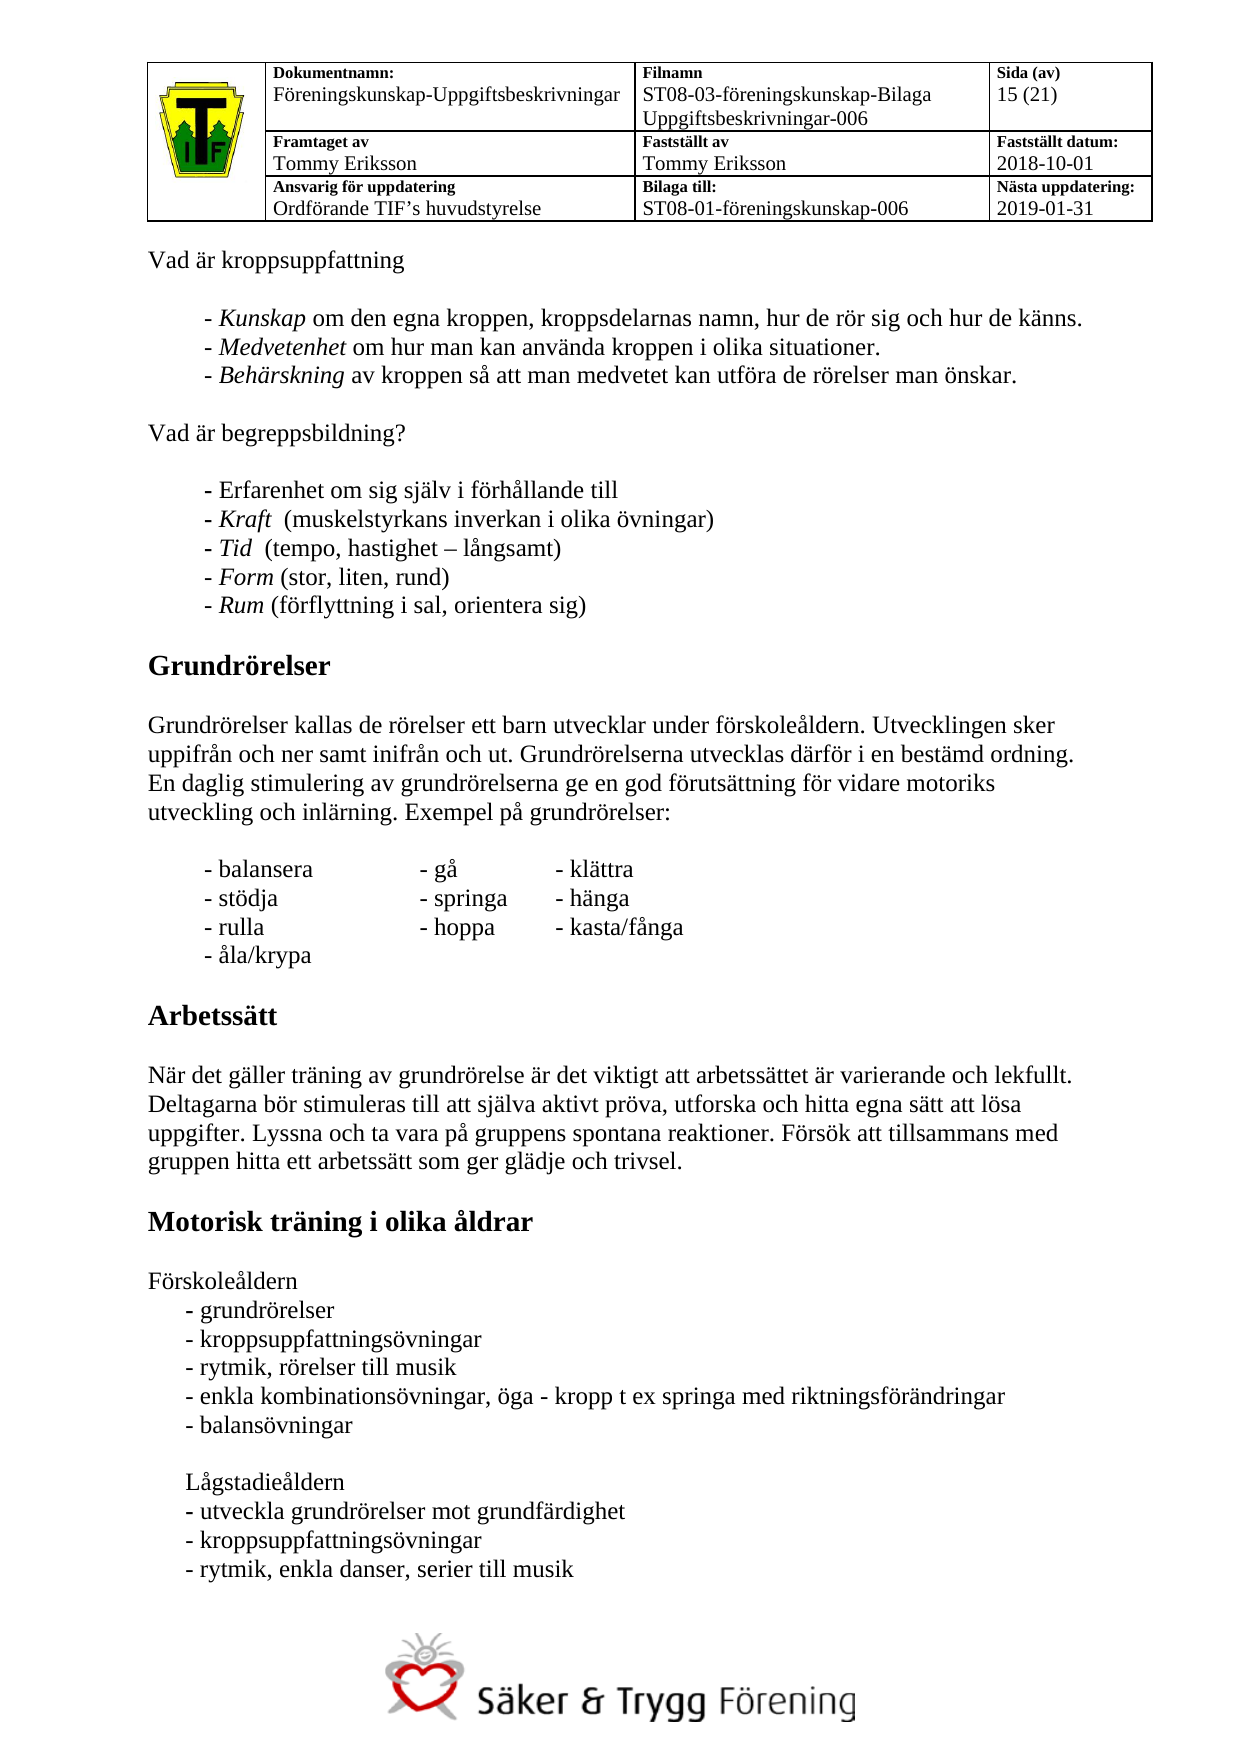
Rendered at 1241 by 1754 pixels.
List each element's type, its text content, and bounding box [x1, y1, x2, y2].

text - Rum (förflyttning i sal, orientera sig) [204, 591, 1093, 619]
picture [155, 77, 248, 184]
text - grundrörelser [148, 1295, 1093, 1324]
text Vad är begreppsbildning? [148, 418, 1093, 447]
text - Kraft (muskelstyrkans inverkan i olika övningar) [204, 504, 1093, 533]
text Grundrörelser [148, 648, 1093, 682]
text - utveckla grundrörelser mot grundfärdighet [148, 1496, 1093, 1525]
text - Kunskap om den egna kroppen, kroppsdelarnas namn, hur de rör sig och hur de känns. [204, 303, 1093, 332]
text Vad är kroppsuppfattning [148, 246, 1093, 274]
text - Behärskning av kroppen så att man medvetet kan utföra de rörelser man önskar. [204, 361, 1093, 389]
text Förskoleåldern [148, 1266, 1093, 1295]
text När det gäller träning av grundrörelse är det viktigt att arbetssättet är varierande och lekfullt. Deltagarna bör stimuleras till att själva aktivt pröva, utforska och hitta egna sätt att lösa uppgifter. Lyssna och ta vara på gruppens spontana reaktioner. Försök att tillsammans med gruppen hitta ett arbetssätt som ger glädje och trivsel. [148, 1060, 1093, 1175]
text - enkla kombinationsövningar, öga - kropp t ex springa med riktningsförändringar [148, 1381, 1093, 1410]
text Grundrörelser kallas de rörelser ett barn utvecklar under förskoleåldern. Utvecklingen sker uppifrån och ner samt inifrån och ut. Grundrörelserna utvecklas därför i en bestämd ordning. En daglig stimulering av grundrörelserna ge en god förutsättning för vidare motoriks utveckling och inlärning. Exempel på grundrörelser: [148, 710, 1093, 825]
text Arbetssätt [148, 998, 1093, 1031]
text - rytmik, enkla danser, serier till musik [148, 1554, 1093, 1582]
text Lågstadieåldern [148, 1467, 1093, 1496]
text - Form (stor, liten, rund) [204, 562, 1093, 591]
text - åla/krypa [204, 940, 1093, 969]
text Motorisk träning i olika åldrar [148, 1204, 1093, 1237]
text - rulla - hoppa - kasta/fånga [204, 912, 1093, 940]
picture [385, 1633, 855, 1722]
text - balansera - gå - klättra [204, 854, 1093, 883]
text - Medvetenhet om hur man kan använda kroppen i olika situationer. [204, 332, 1093, 361]
text - kroppsuppfattningsövningar [148, 1525, 1093, 1554]
text - Tid (tempo, hastighet – långsamt) [204, 533, 1093, 562]
text - kroppsuppfattningsövningar [148, 1324, 1093, 1352]
text - rytmik, rörelser till musik [148, 1352, 1093, 1381]
text - Erfarenhet om sig själv i förhållande till [204, 476, 1093, 504]
text - stödja - springa - hänga [204, 883, 1093, 912]
text - balansövningar [148, 1410, 1093, 1439]
